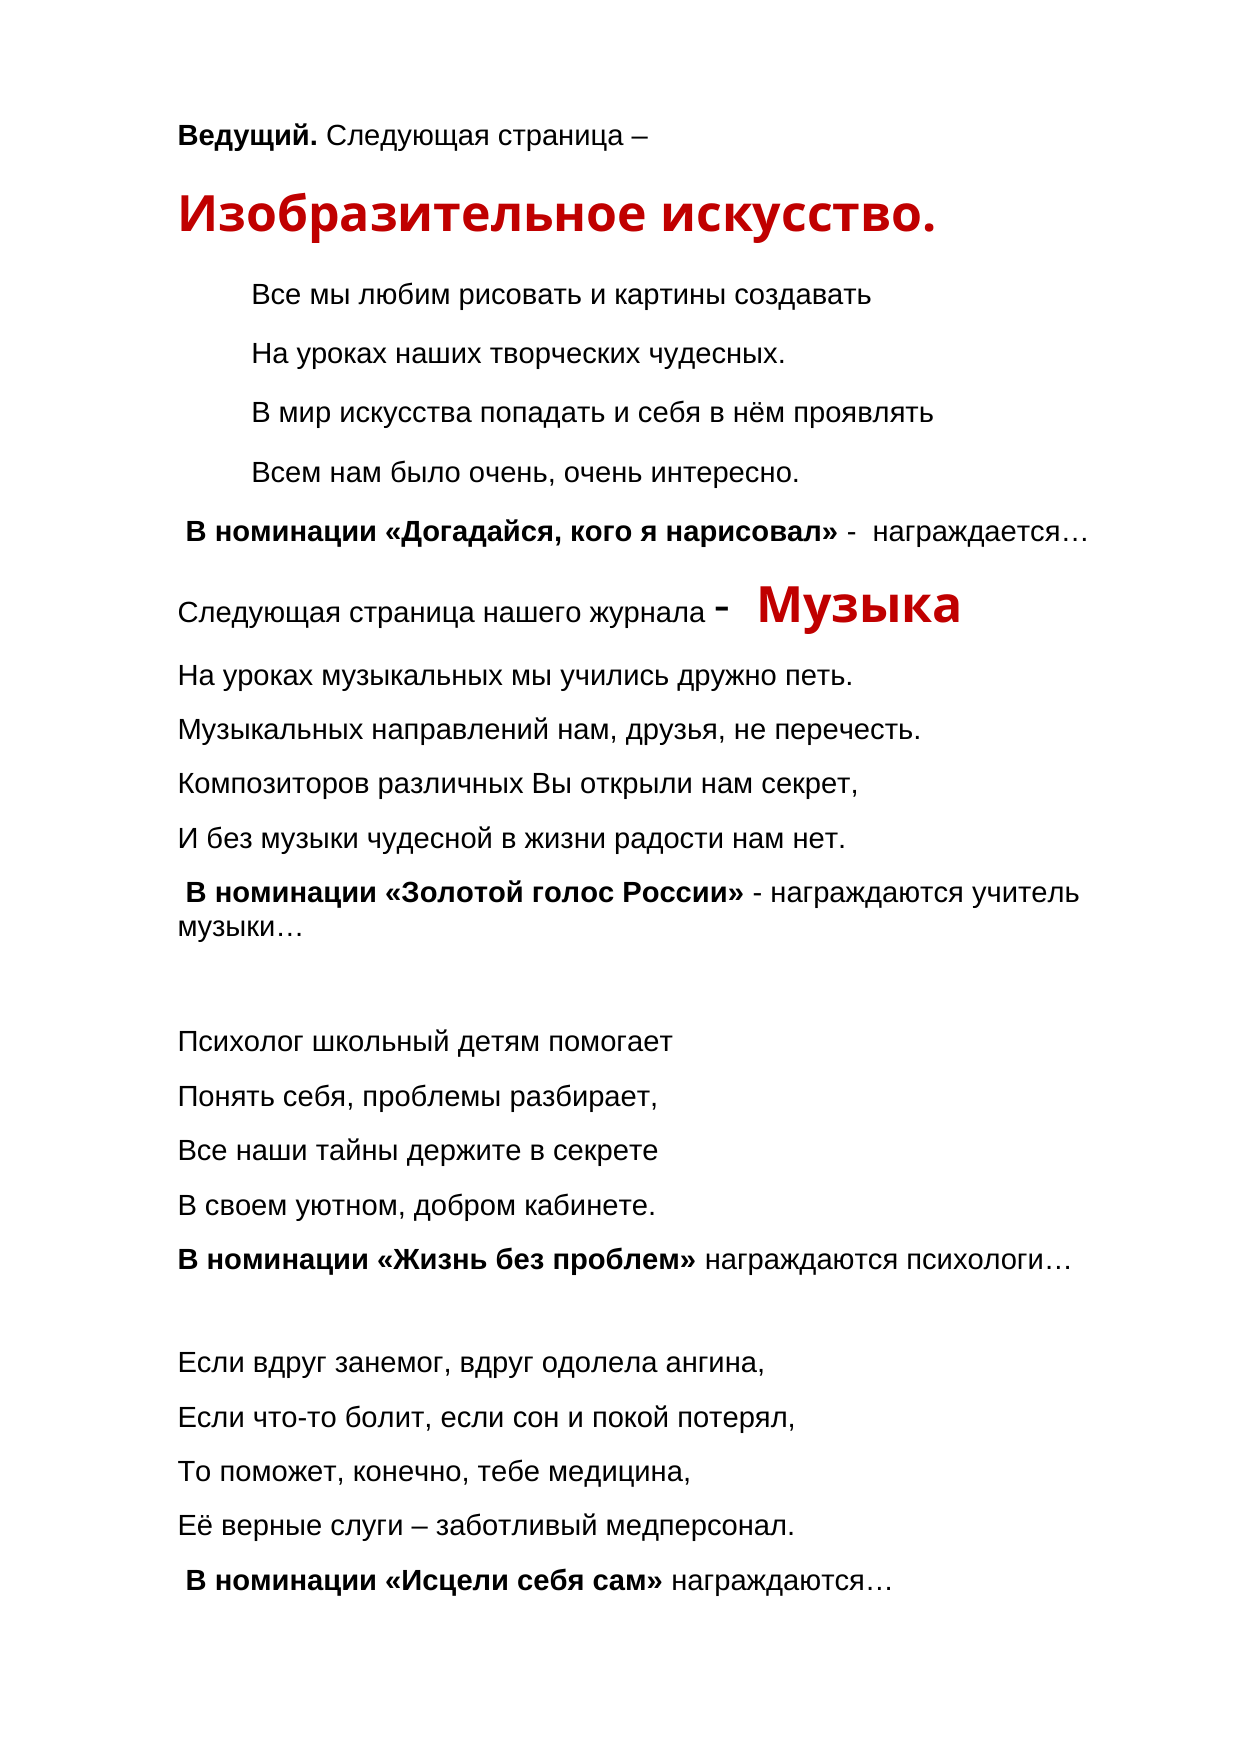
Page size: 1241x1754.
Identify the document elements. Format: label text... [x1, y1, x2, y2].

text Если что-то болит, если сон и покой потерял, [177, 1399, 1152, 1433]
text Понять себя, проблемы разбирает, [177, 1079, 1152, 1112]
text В номинации «Догадайся, кого я нарисовал» - награждается… [177, 514, 1152, 548]
text В номинации «Исцели себя сам» награждаются… [177, 1563, 1152, 1596]
text Все наши тайны держите в секрете [177, 1133, 1152, 1167]
text Изобразительное искусство. [177, 177, 1152, 246]
text И без музыки чудесной в жизни радости нам нет. [177, 821, 1152, 854]
text Ведущий. Следующая страница – [177, 118, 1152, 152]
text В номинации «Золотой голос России» - награждаются учитель музыки… [177, 875, 1152, 942]
text На уроках музыкальных мы учились дружно петь. [177, 657, 1152, 691]
text Всем нам было очень, очень интересно. [251, 455, 1152, 488]
text Психолог школьный детям помогает [177, 1024, 1152, 1058]
text Её верные слуги – заботливый медперсонал. [177, 1508, 1152, 1542]
text Музыкальных направлений нам, друзья, не перечесть. [177, 712, 1152, 745]
text В своем уютном, добром кабинете. [177, 1188, 1152, 1221]
text В мир искусства попадать и себя в нём проявлять [251, 395, 1152, 429]
text То поможет, конечно, тебе медицина, [177, 1454, 1152, 1487]
text В номинации «Жизнь без проблем» награждаются психологи… [177, 1242, 1152, 1276]
text Следующая страница нашего журнала - Музыка [177, 568, 1152, 637]
text Если вдруг занемог, вдруг одолела ангина, [177, 1345, 1152, 1379]
text Композиторов различных Вы открыли нам секрет, [177, 766, 1152, 800]
text На уроках наших творческих чудесных. [251, 336, 1152, 369]
text Все мы любим рисовать и картины создавать [251, 277, 1152, 310]
